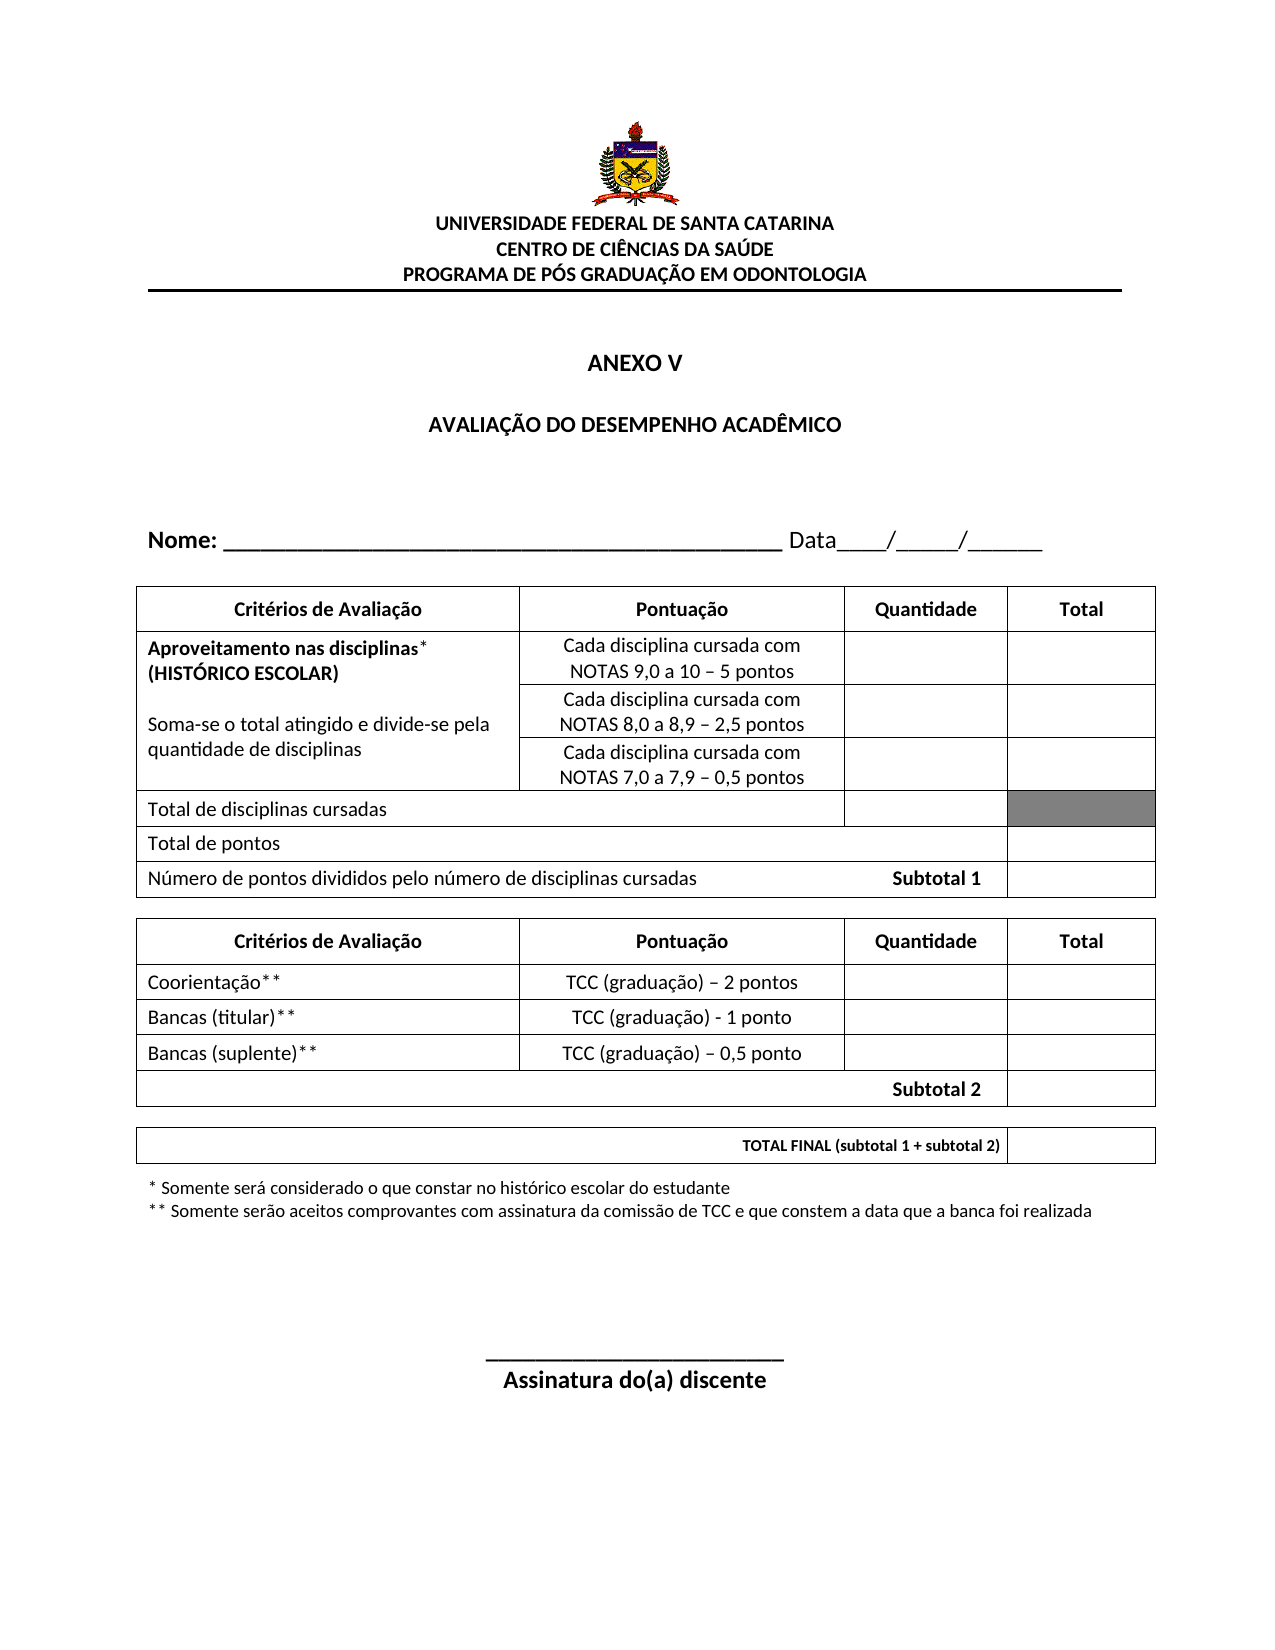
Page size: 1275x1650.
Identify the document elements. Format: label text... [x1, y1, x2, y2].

text * Somente será considerado o que constar no histórico escolar do estudante [148, 1176, 1122, 1199]
table_cell [1008, 738, 1155, 790]
table_cell TCC (graduação) – 0,5 ponto [520, 1035, 844, 1070]
table_header TOTAL FINAL (subtotal 1 + subtotal 2) [137, 1128, 1007, 1162]
table_cell [845, 1000, 1007, 1034]
text ________________________ [148, 1334, 1122, 1364]
table_cell Subtotal 1 [844, 862, 1007, 897]
table_cell Cada disciplina cursada com NOTAS 9,0 a 10 – 5 pontos [520, 632, 844, 684]
table_header Critérios de Avaliação [137, 587, 519, 631]
text ANEXO V [148, 347, 1122, 378]
table_cell [845, 685, 1007, 737]
table_cell [845, 1035, 1007, 1070]
text CENTRO DE CIÊNCIAS DA SAÚDE [148, 236, 1122, 261]
table_cell Total de disciplinas cursadas [137, 791, 844, 826]
picture [588, 118, 682, 211]
table_cell [1008, 1071, 1155, 1106]
table_cell [1008, 862, 1155, 897]
table_cell Total de pontos [137, 827, 1007, 861]
text PROGRAMA DE PÓS GRADUAÇÃO EM ODONTOLOGIA [148, 261, 1122, 289]
table_cell Número de pontos divididos pelo número de disciplinas cursadas [137, 862, 844, 897]
table_cell [845, 965, 1007, 999]
table_cell [845, 791, 1007, 826]
table_header Total [1008, 919, 1155, 963]
table_cell [1008, 1035, 1155, 1070]
text AVALIAÇÃO DO DESEMPENHO ACADÊMICO [148, 410, 1122, 438]
table_header [1008, 1128, 1155, 1162]
table_cell [1008, 791, 1155, 826]
table_cell TCC (graduação) - 1 ponto [520, 1000, 844, 1034]
table_header Critérios de Avaliação [137, 919, 519, 963]
table_cell [1008, 685, 1155, 737]
table_header Total [1008, 587, 1155, 631]
table_cell [845, 738, 1007, 790]
table_cell [1008, 827, 1155, 861]
table_header Pontuação [520, 919, 844, 963]
text Assinatura do(a) discente [148, 1364, 1122, 1395]
table_cell [1008, 965, 1155, 999]
text UNIVERSIDADE FEDERAL DE SANTA CATARINA [148, 210, 1122, 236]
table_header Pontuação [520, 587, 844, 631]
table_cell Cada disciplina cursada com NOTAS 8,0 a 8,9 – 2,5 pontos [520, 685, 844, 737]
table_cell [845, 632, 1007, 684]
text Nome: _____________________________________________ Data____/_____/______ [148, 524, 1122, 555]
table_cell Cada disciplina cursada com NOTAS 7,0 a 7,9 – 0,5 pontos [520, 738, 844, 790]
table_header Quantidade [845, 919, 1007, 963]
table_cell TCC (graduação) – 2 pontos [520, 965, 844, 999]
table_cell Aproveitamento nas disciplinas* (HISTÓRICO ESCOLAR) Soma-se o total atingido e divide-se pela quantidade de disciplinas [137, 632, 519, 790]
table_cell Bancas (titular)** [137, 1000, 519, 1034]
table_cell [1008, 1000, 1155, 1034]
text ** Somente serão aceitos comprovantes com assinatura da comissão de TCC e que constem a data que a banca foi realizada [148, 1199, 1122, 1222]
table_header Quantidade [845, 587, 1007, 631]
table_cell Coorientação** [137, 965, 519, 999]
table_cell Subtotal 2 [137, 1071, 1007, 1106]
table_cell [1008, 632, 1155, 684]
table_cell Bancas (suplente)** [137, 1035, 519, 1070]
